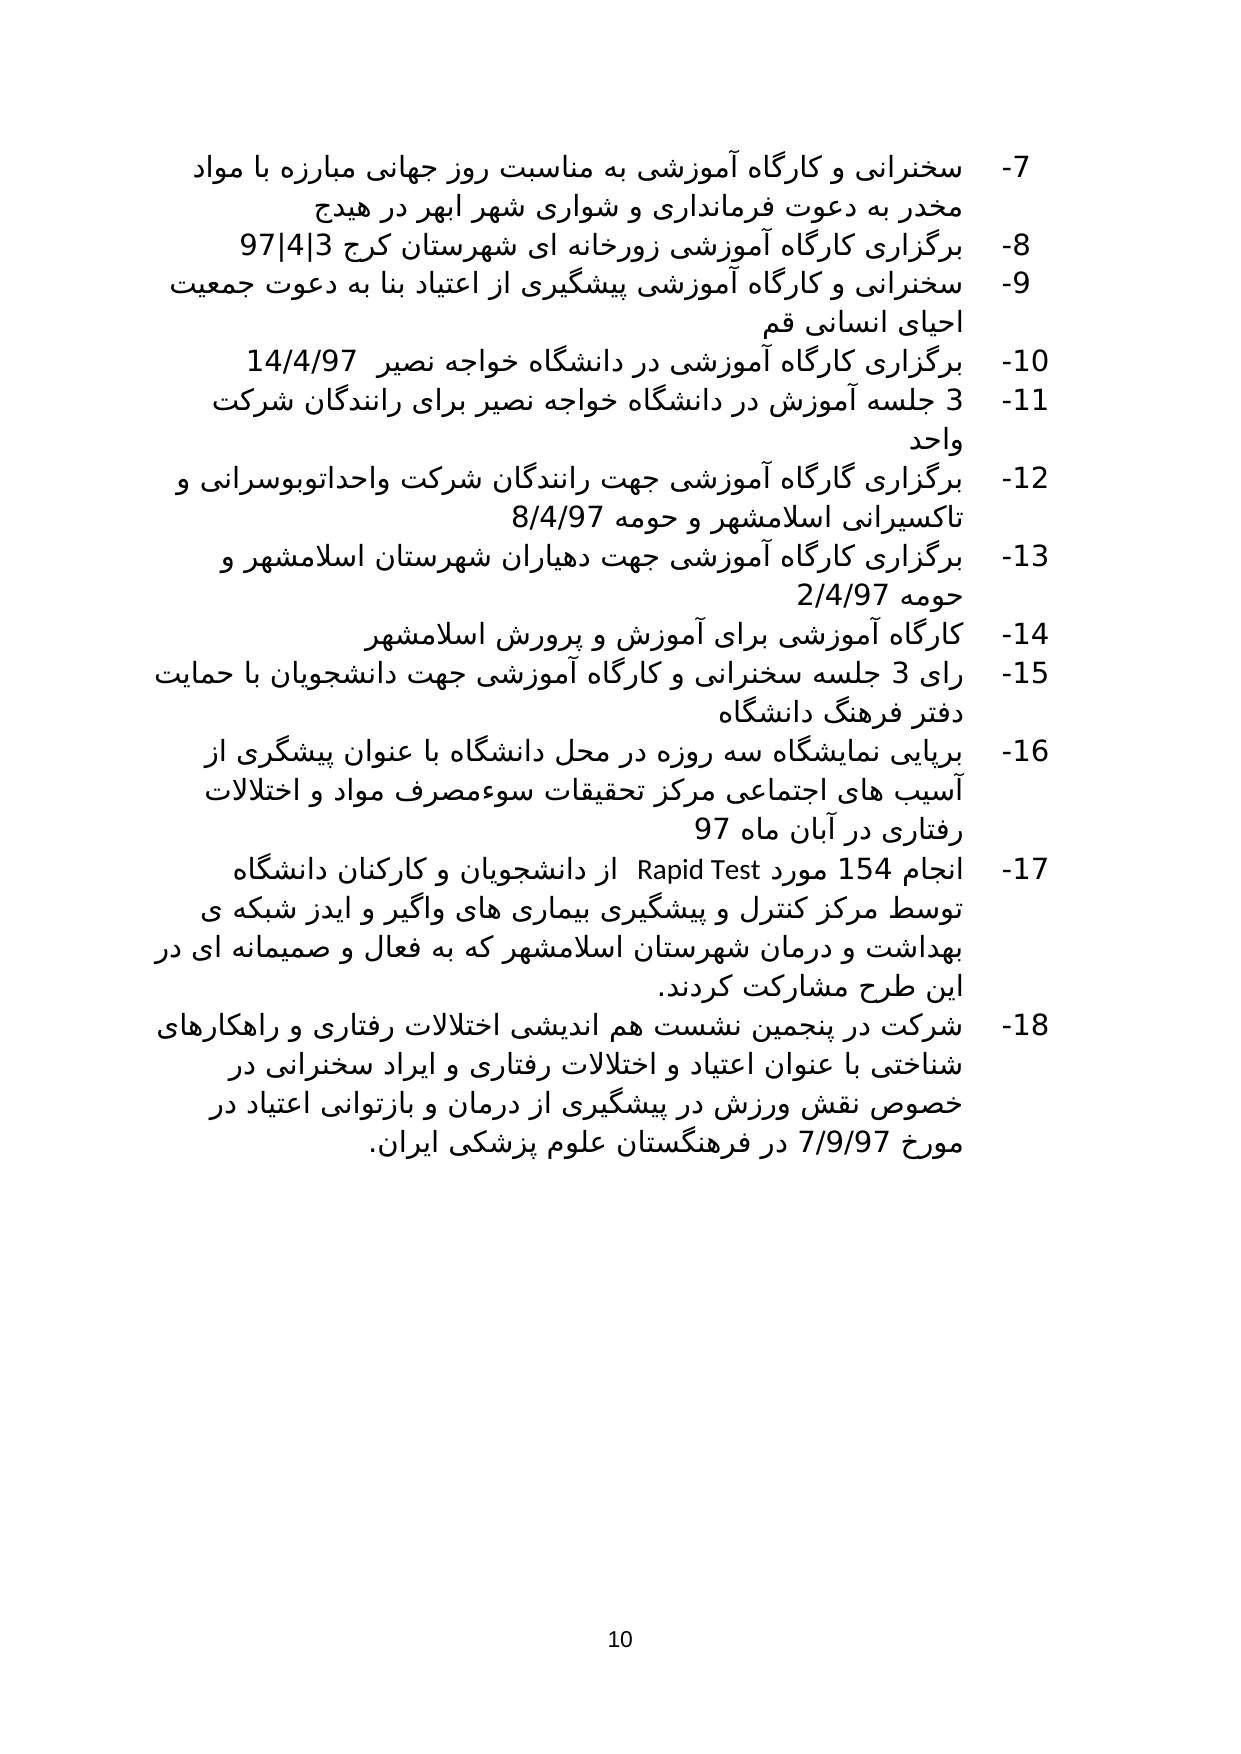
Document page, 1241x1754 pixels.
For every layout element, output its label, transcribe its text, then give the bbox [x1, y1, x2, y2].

list برپایی نمایشگاه سه روزه در محل دانشگاه با عنوان پیشگری از آسیب های اجتماعی مرکز تحقیقات سوءمصرف مواد و اختلالات رفتاری در آبان ماه 97 [150, 734, 1002, 846]
list برگزاری کارگاه آموزشی زورخانه ای شهرستان کرج 3|4|97 [150, 228, 1002, 262]
list 3 جلسه آموزش در دانشگاه خواجه نصیر برای رانندگان شرکت واحد [150, 384, 1002, 457]
list شرکت در پنجمین نشست هم اندیشی اختلالات رفتاری و راهکارهای شناختی با عنوان اعتیاد و اختلالات رفتاری و ایراد سخنرانی در خصوص نقش ورزش در پیشگیری از درمان و بازتوانی اعتیاد در مورخ 7/9/97 در فرهنگستان علوم پزشکی ایران. [150, 1009, 1002, 1159]
list سخنرانی و کارگاه آموزشی به مناسبت روز جهانی مبارزه با مواد مخدر به دعوت فرمانداری و شواری شهر ابهر در هیدج [150, 150, 1002, 223]
list برگزاری کارگاه آموزشی جهت دهیاران شهرستان اسلامشهر و حومه 2/4/97 [150, 539, 1002, 612]
list سخنرانی و کارگاه آموزشی پیشگیری از اعتیاد بنا به دعوت جمعیت احیای انسانی قم [150, 267, 1002, 340]
list کارگاه آموزشی برای آموزش و پرورش اسلامشهر [150, 617, 1002, 651]
list برگزاری کارگاه آموزشی در دانشگاه خواجه نصیر 14/4/97 [150, 345, 1002, 379]
list انجام 154 مورد Rapid Test از دانشجویان و کارکنان دانشگاه توسط مرکز کنترل و پیشگیری بیماری های واگیر و ایدز شبکه ی بهداشت و درمان شهرستان اسلامشهر که به فعال و صمیمانه ای در این طرح مشارکت کردند. [150, 851, 1002, 1004]
list برگزاری گارگاه آموزشی جهت رانندگان شرکت واحداتوبوسرانی و تاکسیرانی اسلامشهر و حومه 8/4/97 [150, 462, 1002, 534]
list رای 3 جلسه سخنرانی و کارگاه آموزشی جهت دانشجویان با حمایت دفتر فرهنگ دانشگاه [150, 656, 1002, 729]
